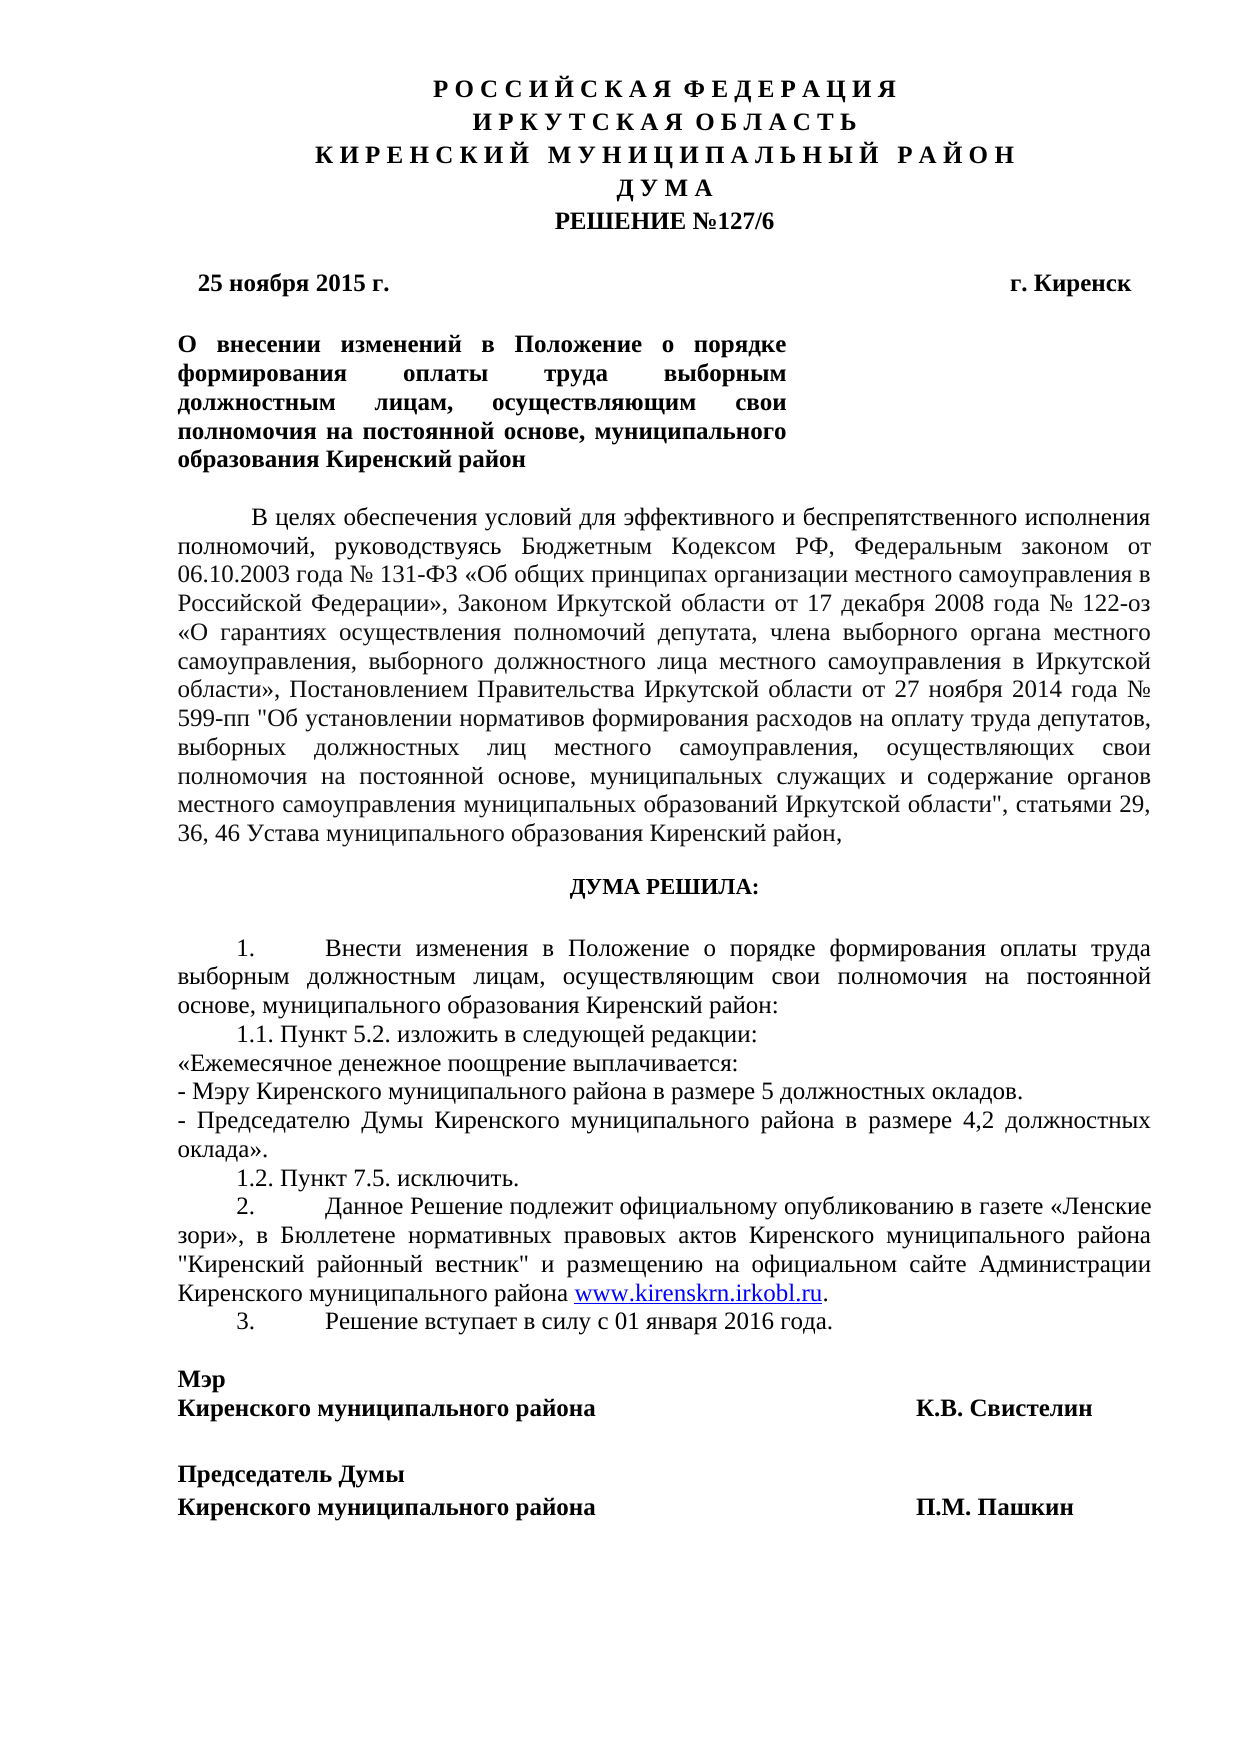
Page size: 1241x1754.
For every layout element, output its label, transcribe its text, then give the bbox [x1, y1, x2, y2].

list Решение вступает в силу с 01 января 2016 года. [177, 1306, 1152, 1335]
list Данное Решение подлежит официальному опубликованию в газете «Ленские зори», в Бюллетене нормативных правовых актов Киренского муниципального района "Киренский районный вестник" и размещению на официальном сайте Администрации Киренского муниципального района www.kirenskrn.irkobl.ru. [177, 1191, 1152, 1306]
list Внести изменения в Положение о порядке формирования оплаты труда выборным должностным лицам, осуществляющим свои полномочия на постоянной основе, муниципального образования Киренский район: [177, 933, 1152, 1019]
text Мэр [177, 1364, 1152, 1393]
text ДУМА РЕШИЛА: [177, 873, 1152, 900]
text Председатель Думы [177, 1459, 1152, 1487]
table_header О внесении изменений в Положение о порядке формирования оплаты труда выборным должностным лицам, осуществляющим свои полномочия на постоянной основе, муниципального образования Киренский район [166, 330, 798, 473]
text РЕШЕНИЕ №127/6 [177, 206, 1152, 235]
text 1.2. Пункт 7.5. исключить. [177, 1163, 1152, 1191]
text - Председателю Думы Киренского муниципального района в размере 4,2 должностных оклада». [177, 1105, 1152, 1163]
text 25 ноября 2015 г. г. Киренск [177, 268, 1152, 296]
text Киренского муниципального района П.М. Пашкин [177, 1492, 1152, 1521]
text 1.1. Пункт 5.2. изложить в следующей редакции: [177, 1019, 1152, 1048]
text Киренского муниципального района К.В. Свистелин [177, 1393, 1152, 1421]
text К И Р Е Н С К И Й М У Н И Ц И П А Л Ь Н Ы Й Р А Й О Н [177, 140, 1152, 169]
text «Ежемесячное денежное поощрение выплачивается: [177, 1048, 1152, 1076]
text Р О С С И Й С К А Я Ф Е Д Е Р А Ц И Я [177, 74, 1152, 103]
text В целях обеспечения условий для эффективного и беспрепятственного исполнения полномочий, руководствуясь Бюджетным Кодексом РФ, Федеральным законом от 06.10.2003 года № 131-ФЗ «Об общих принципах организации местного самоуправления в Российской Федерации», Законом Иркутской области от 17 декабря 2008 года № 122-оз «О гарантиях осуществления полномочий депутата, члена выборного органа местного самоуправления, выборного должностного лица местного самоуправления в Иркутской области», Постановлением Правительства Иркутской области от 27 ноября 2014 года № 599-пп "Об установлении нормативов формирования расходов на оплату труда депутатов, выборных должностных лиц местного самоуправления, осуществляющих свои полномочия на постоянной основе, муниципальных служащих и содержание органов местного самоуправления муниципальных образований Иркутской области", статьями 29, 36, 46 Устава муниципального образования Киренский район, [177, 502, 1152, 847]
text - Мэру Киренского муниципального района в размере 5 должностных окладов. [177, 1076, 1152, 1105]
text Д У М А [177, 173, 1152, 202]
text И Р К У Т С К А Я О Б Л А С Т Ь [177, 107, 1152, 136]
